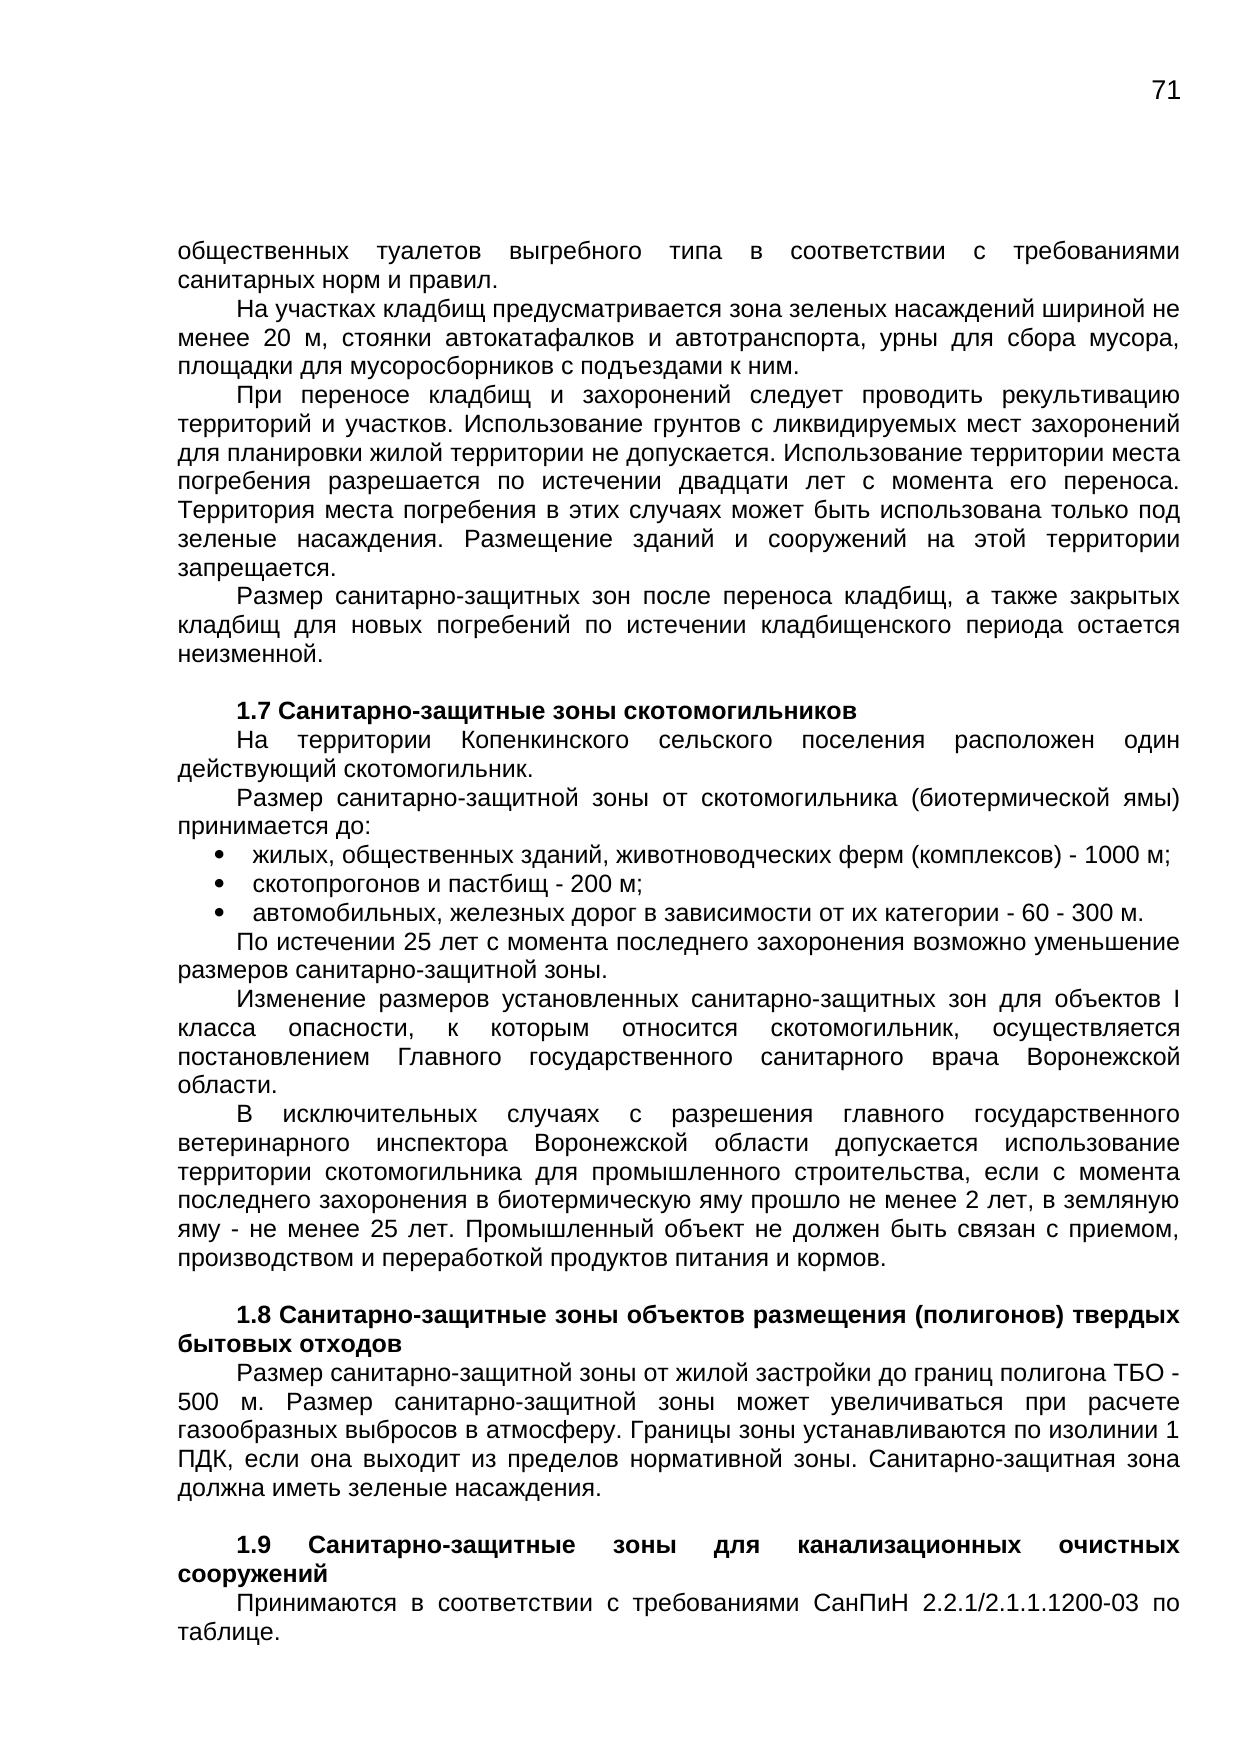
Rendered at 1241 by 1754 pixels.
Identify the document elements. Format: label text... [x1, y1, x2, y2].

text По истечении 25 лет с момента последнего захоронения возможно уменьшение размеров санитарно-защитной зоны. [177, 927, 1181, 984]
text В исключительных случаях с разрешения главного государственного ветеринарного инспектора Воронежской области допускается использование территории скотомогильника для промышленного строительства, если с момента последнего захоронения в биотермическую яму прошло не менее 2 лет, в земляную яму - не менее 25 лет. Промышленный объект не должен быть связан с приемом, производством и переработкой продуктов питания и кормов. [177, 1099, 1181, 1272]
text Размер санитарно-защитной зоны от жилой застройки до границ полигона ТБО - 500 м. Размер санитарно-защитной зоны может увеличиваться при расчете газообразных выбросов в атмосферу. Границы зоны устанавливаются по изолинии 1 ПДК, если она выходит из пределов нормативной зоны. Санитарно-защитная зона должна иметь зеленые насаждения. [177, 1358, 1181, 1502]
list жилых, общественных зданий, животноводческих ферм (комплексов) - 1000 м; [215, 840, 1181, 869]
text Размер санитарно-защитной зоны от скотомогильника (биотермической ямы) принимается до: [177, 782, 1181, 840]
text При переносе кладбищ и захоронений следует проводить рекультивацию территорий и участков. Использование грунтов с ликвидируемых мест захоронений для планировки жилой территории не допускается. Использование территории места погребения разрешается по истечении двадцати лет с момента его переноса. Территория места погребения в этих случаях может быть использована только под зеленые насаждения. Размещение зданий и сооружений на этой территории запрещается. [177, 380, 1181, 581]
text 1.8 Санитарно-защитные зоны объектов размещения (полигонов) твердых бытовых отходов [177, 1300, 1181, 1358]
text 1.7 Санитарно-защитные зоны скотомогильников [177, 696, 1181, 725]
text Размер санитарно-защитных зон после переноса кладбищ, а также закрытых кладбищ для новых погребений по истечении кладбищенского периода остается неизменной. [177, 581, 1181, 667]
text Принимаются в соответствии с требованиями СанПиН 2.2.1/2.1.1.1200-03 по таблице. [177, 1588, 1181, 1645]
text На территории Копенкинского сельского поселения расположен один действующий скотомогильник. [177, 725, 1181, 782]
list скотопрогонов и пастбищ - 200 м; [215, 869, 1181, 898]
text На участках кладбищ предусматривается зона зеленых насаждений шириной не менее 20 м, стоянки автокатафалков и автотранспорта, урны для сбора мусора, площадки для мусоросборников с подъездами к ним. [177, 294, 1181, 380]
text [177, 236, 1181, 294]
text Изменение размеров установленных санитарно-защитных зон для объектов I класса опасности, к которым относится скотомогильник, осуществляется постановлением Главного государственного санитарного врача Воронежской области. [177, 984, 1181, 1099]
list автомобильных, железных дорог в зависимости от их категории - 60 - 300 м. [215, 898, 1181, 927]
text 1.9 Санитарно-защитные зоны для канализационных очистных сооружений [177, 1530, 1181, 1588]
